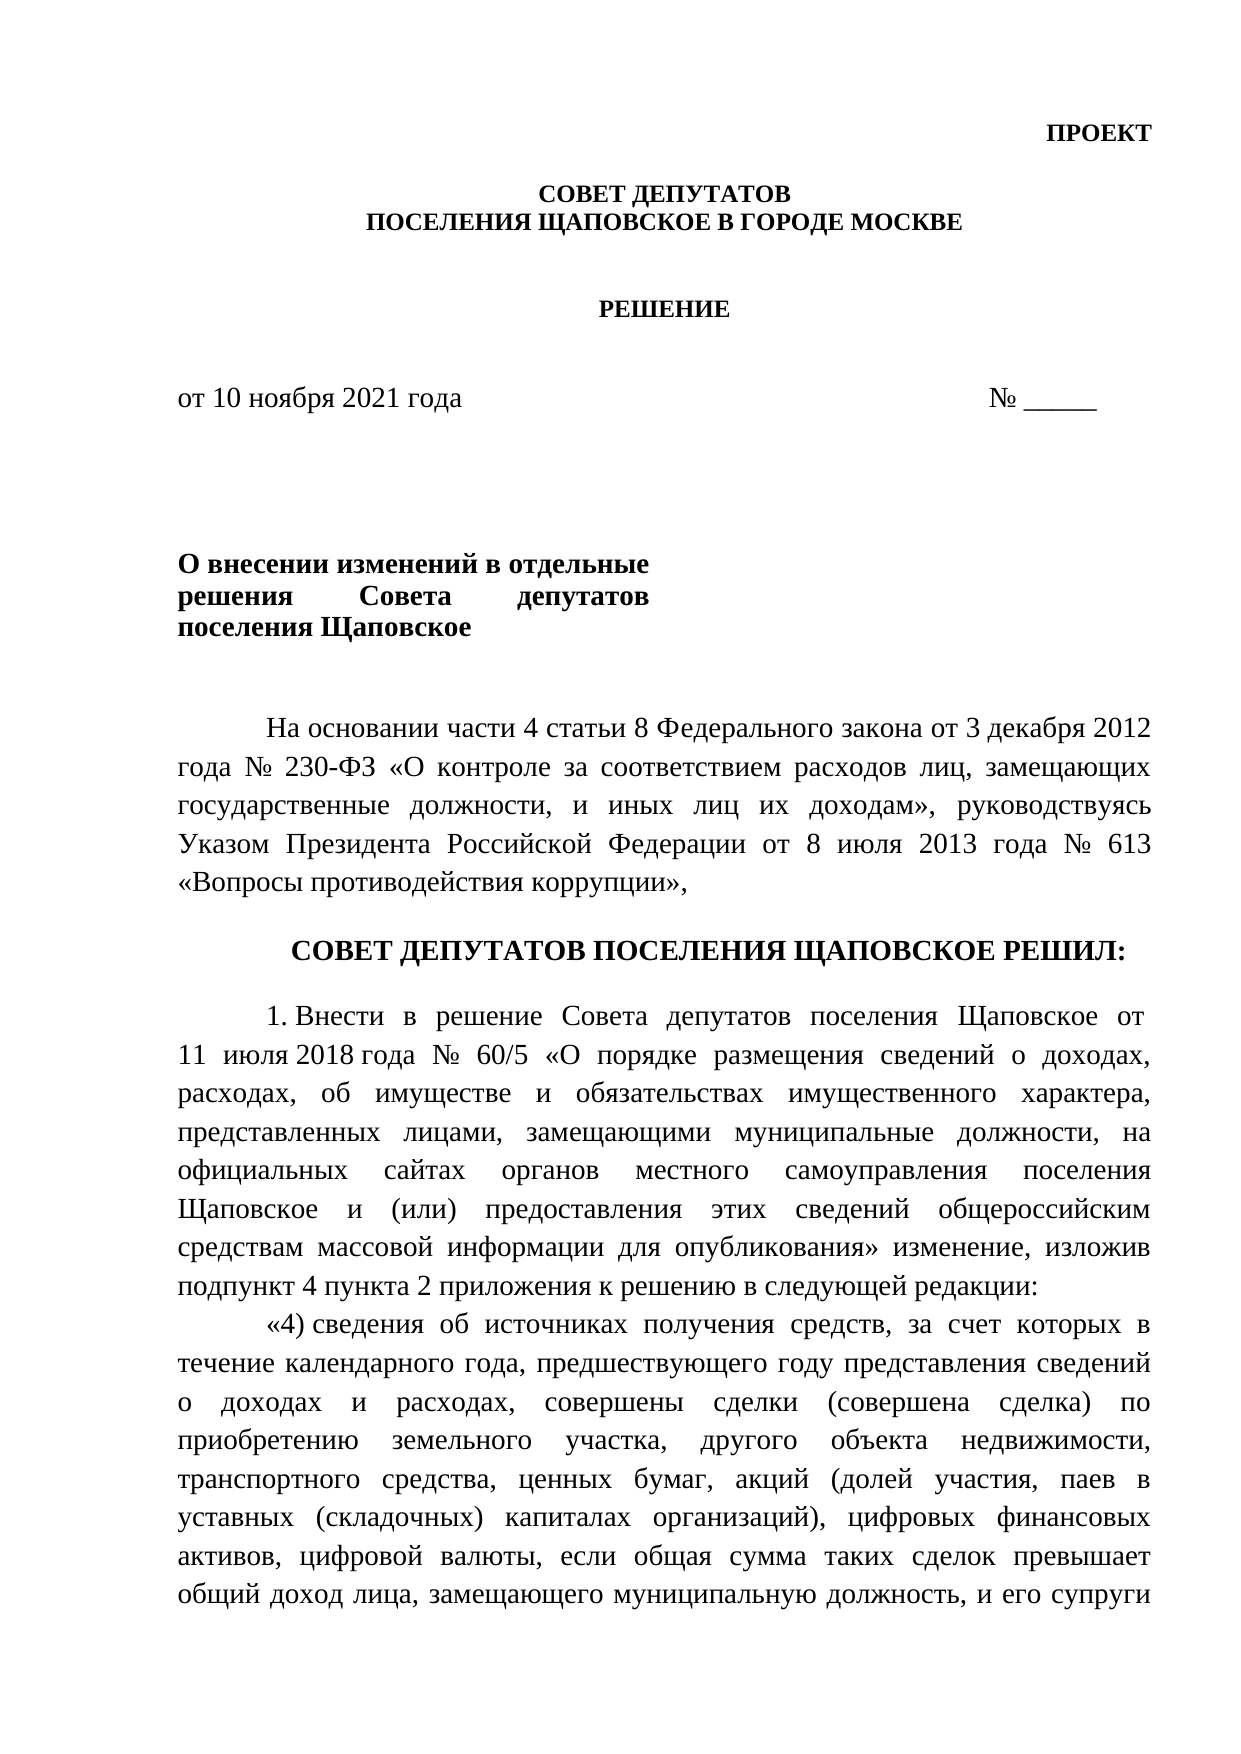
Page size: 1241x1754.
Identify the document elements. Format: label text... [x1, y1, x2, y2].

text 1. Внести в решение Совета депутатов поселения Щаповское от 11 июля 2018 года № 60/5 «О порядке размещения сведений о доходах, расходах, об имуществе и обязательствах имущественного характера, представленных лицами, замещающими муниципальные должности, на официальных сайтах органов местного самоуправления поселения Щаповское и (или) предоставления этих сведений общероссийским средствам массовой информации для опубликования» изменение, изложив подпункт 4 пункта 2 приложения к решению в следующей редакции: [177, 998, 1152, 1302]
title ПРОЕКТ [177, 118, 1152, 147]
text СОВЕТ ДЕПУТАТОВ ПОСЕЛЕНИЯ ЩАПОВСКОЕ РЕШИЛ: [177, 935, 1152, 966]
title от 10 ноября 2021 года № _____ [177, 380, 1152, 413]
text О внесении изменений в отдельные решения Совета депутатов поселения Щаповское [177, 548, 650, 643]
title ПОСЕЛЕНИЯ ЩАПОВСКОЕ В ГОРОДЕ МОСКВЕ [177, 207, 1152, 236]
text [177, 1307, 1152, 1610]
title РЕШЕНИЕ [177, 294, 1152, 322]
text На основании части 4 статьи 8 Федерального закона от 3 декабря 2012 года № 230-ФЗ «О контроле за соответствием расходов лиц, замещающих государственные должности, и иных лиц их доходам», руководствуясь Указом Президента Российской Федерации от 8 июля 2013 года № 613 «Вопросы противодействия коррупции», [177, 710, 1152, 898]
title СОВЕТ ДЕПУТАТОВ [177, 179, 1152, 207]
